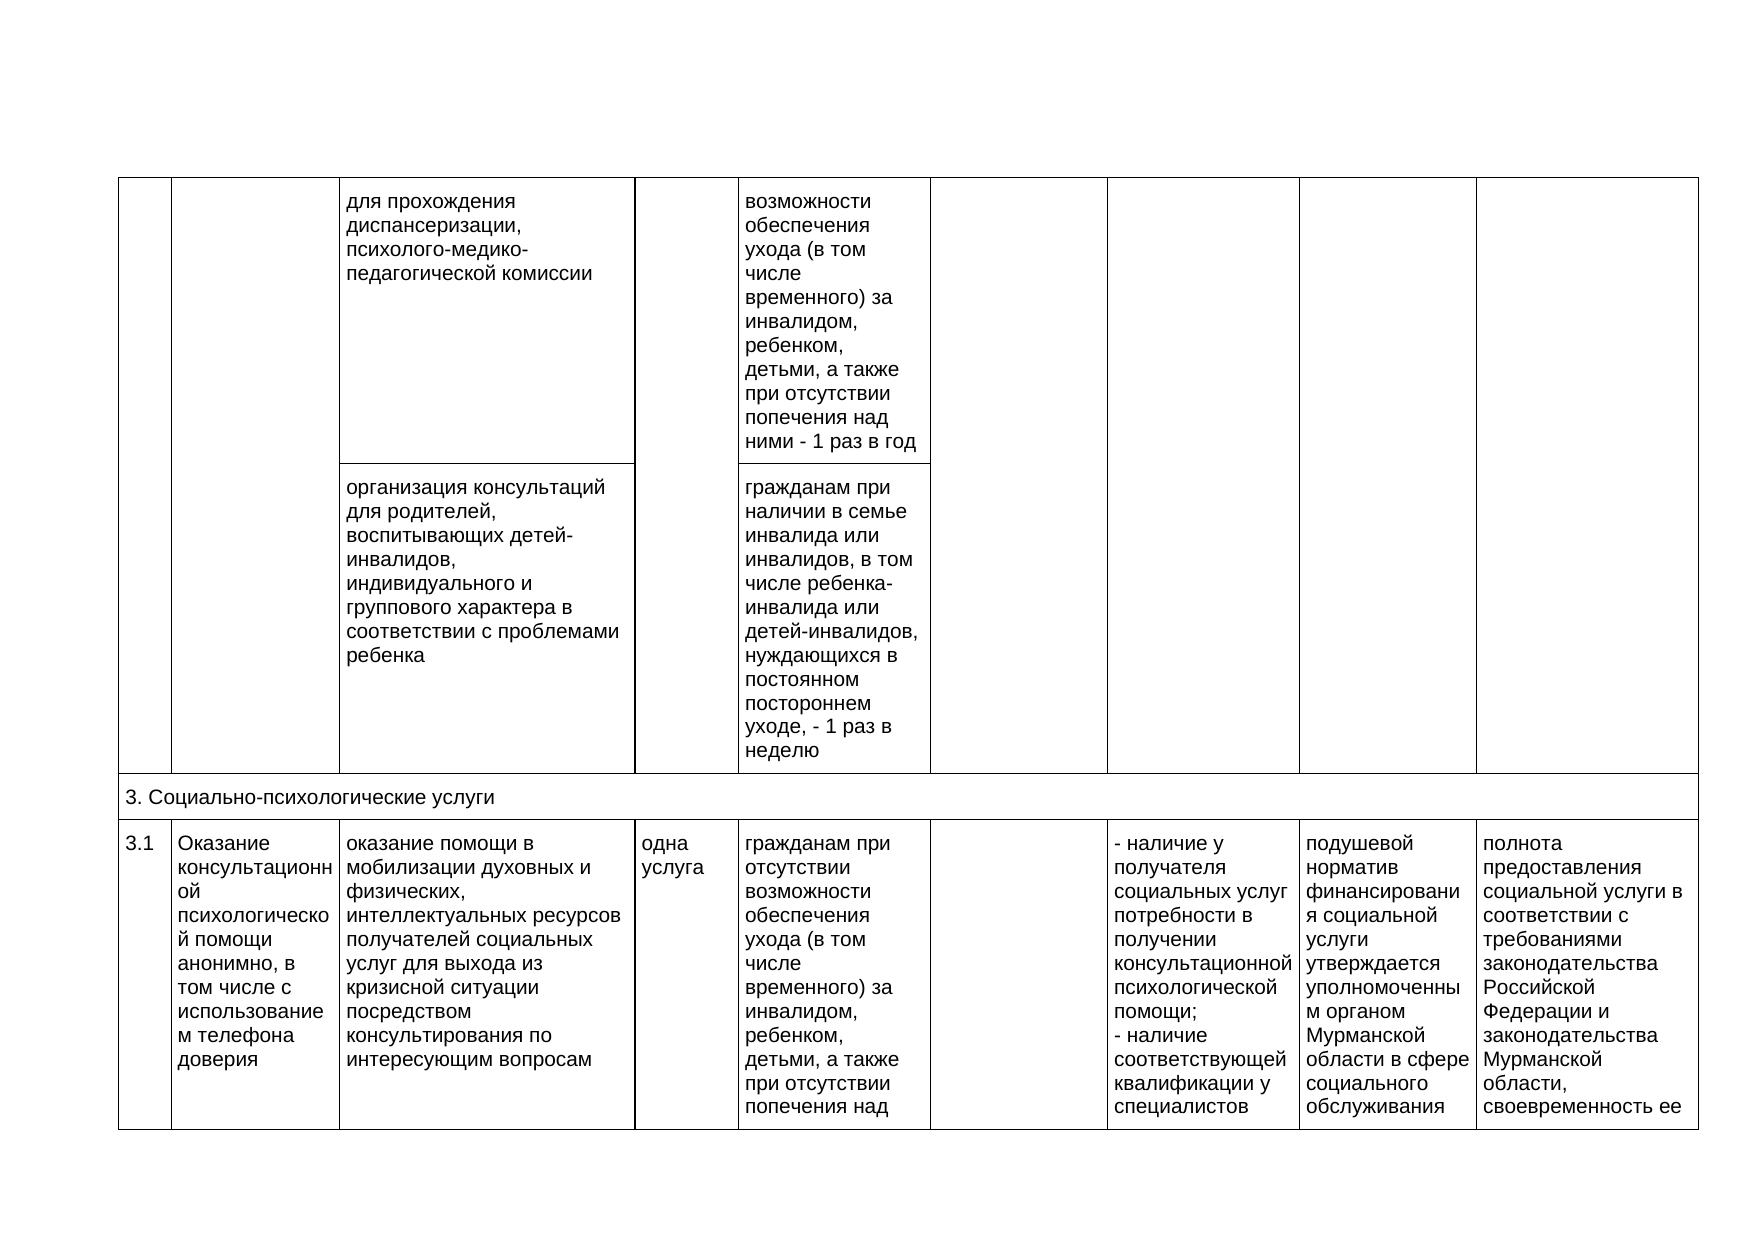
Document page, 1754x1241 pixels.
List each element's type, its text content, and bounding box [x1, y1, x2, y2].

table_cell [340, 178, 634, 463]
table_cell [739, 820, 930, 1129]
table_cell гражданам при наличии в семье инвалида или инвалидов, в том числе ребенка-инвалида или детей-инвалидов, нуждающихся в постоянном постороннем уходе, - 1 раз в неделю [739, 464, 930, 773]
table_cell организация консультаций для родителей, воспитывающих детей-инвалидов, индивидуального и группового характера в соответствии с проблемами ребенка [340, 464, 634, 773]
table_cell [1477, 820, 1698, 1129]
table_cell 3.1 [119, 820, 171, 1129]
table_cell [1300, 820, 1476, 1129]
table_cell 3. Социально-психологические услуги [119, 774, 1698, 819]
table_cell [340, 820, 634, 1129]
table_cell [931, 820, 1107, 1129]
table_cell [1108, 820, 1299, 1129]
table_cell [172, 820, 339, 1129]
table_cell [739, 178, 930, 463]
table_cell одна услуга [636, 820, 738, 1129]
